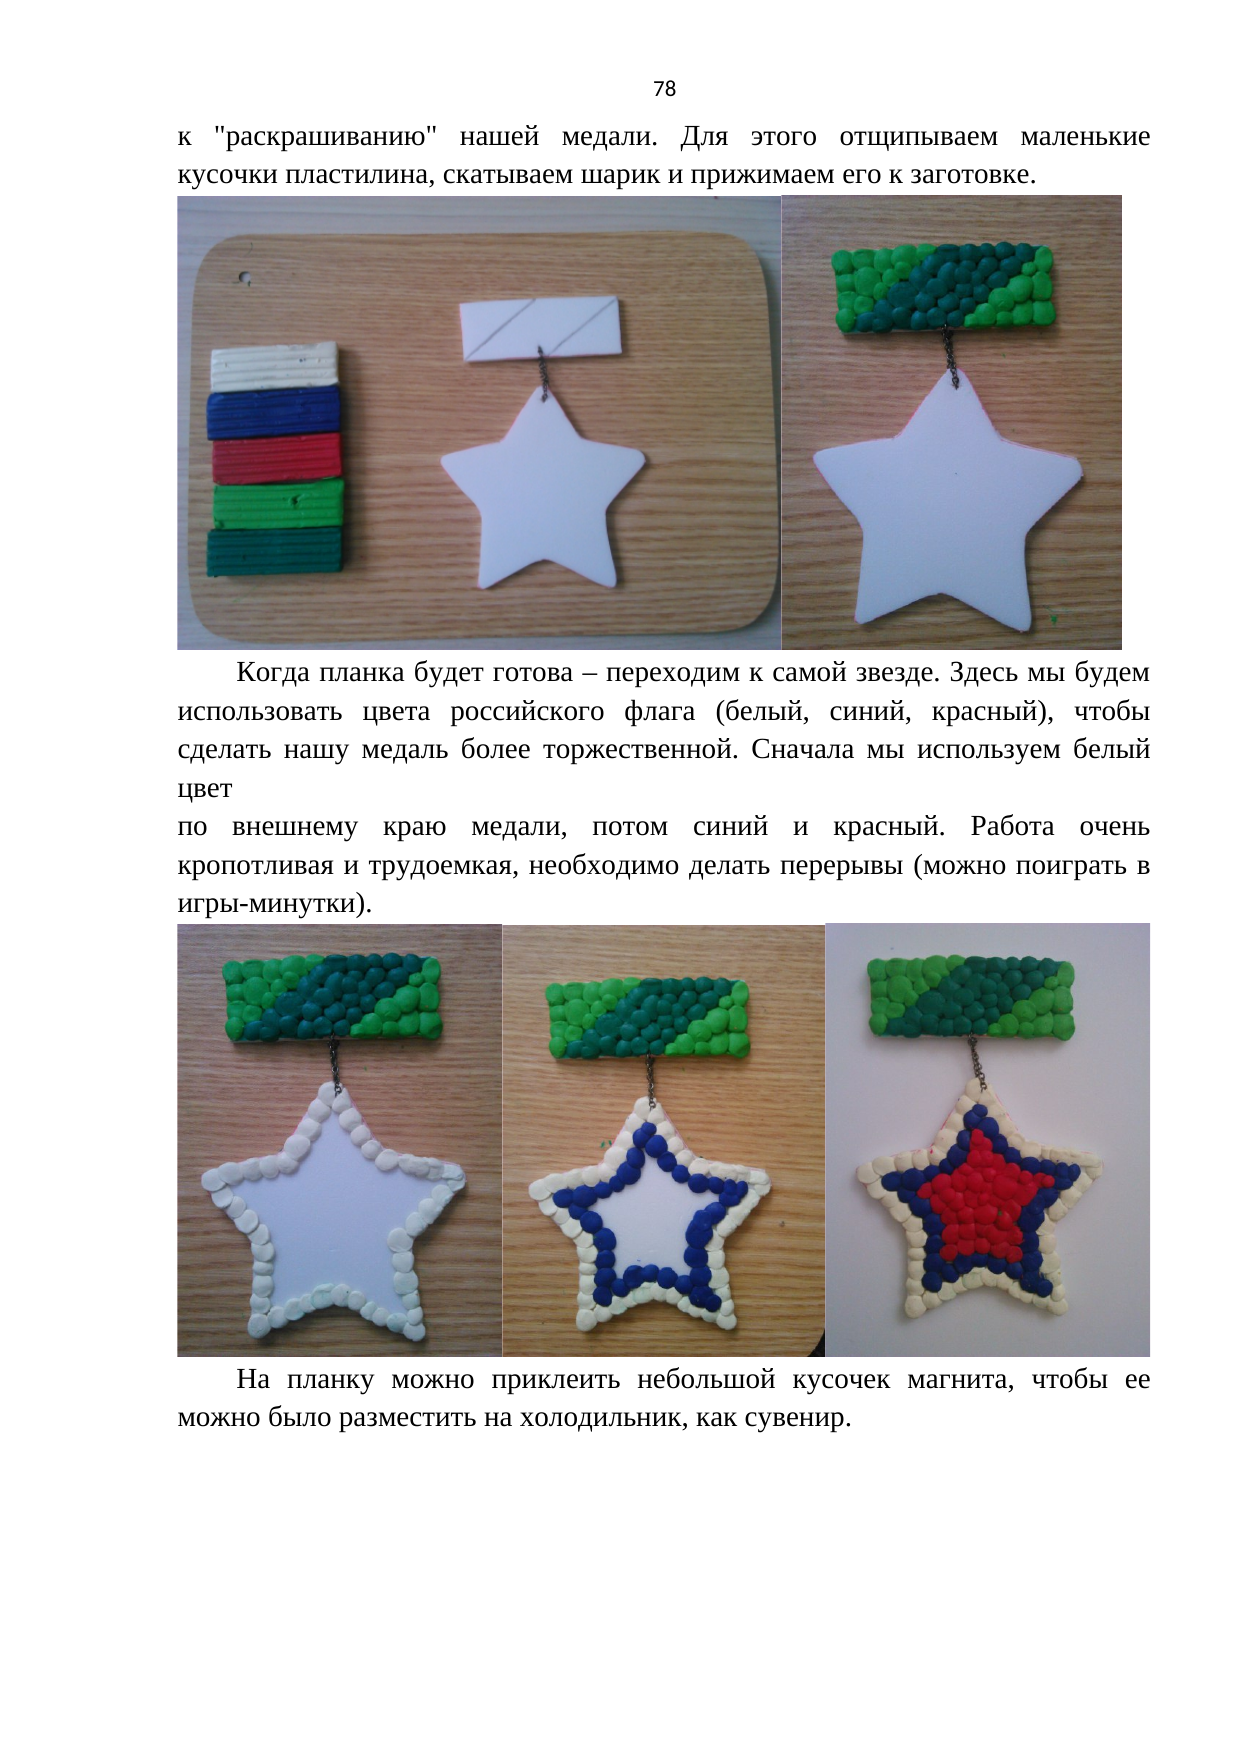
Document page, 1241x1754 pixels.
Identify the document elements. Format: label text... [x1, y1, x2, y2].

text Когда планка будет готова – переходим к самой звезде. Здесь мы будем использовать цвета российского флага (белый, синий, красный), чтобы сделать нашу медаль более торжественной. Сначала мы используем белый цвет по внешнему краю медали, потом синий и красный. Работа очень кропотливая и трудоемкая, необходимо делать перерывы (можно поиграть в игры-минутки). [177, 577, 1152, 842]
text На планку можно приклеить небольшой кусочек магнита, чтобы ее можно было разместить на холодильник, как сувенир. [177, 1284, 1152, 1356]
picture [177, 118, 1122, 573]
picture [177, 846, 1151, 1280]
